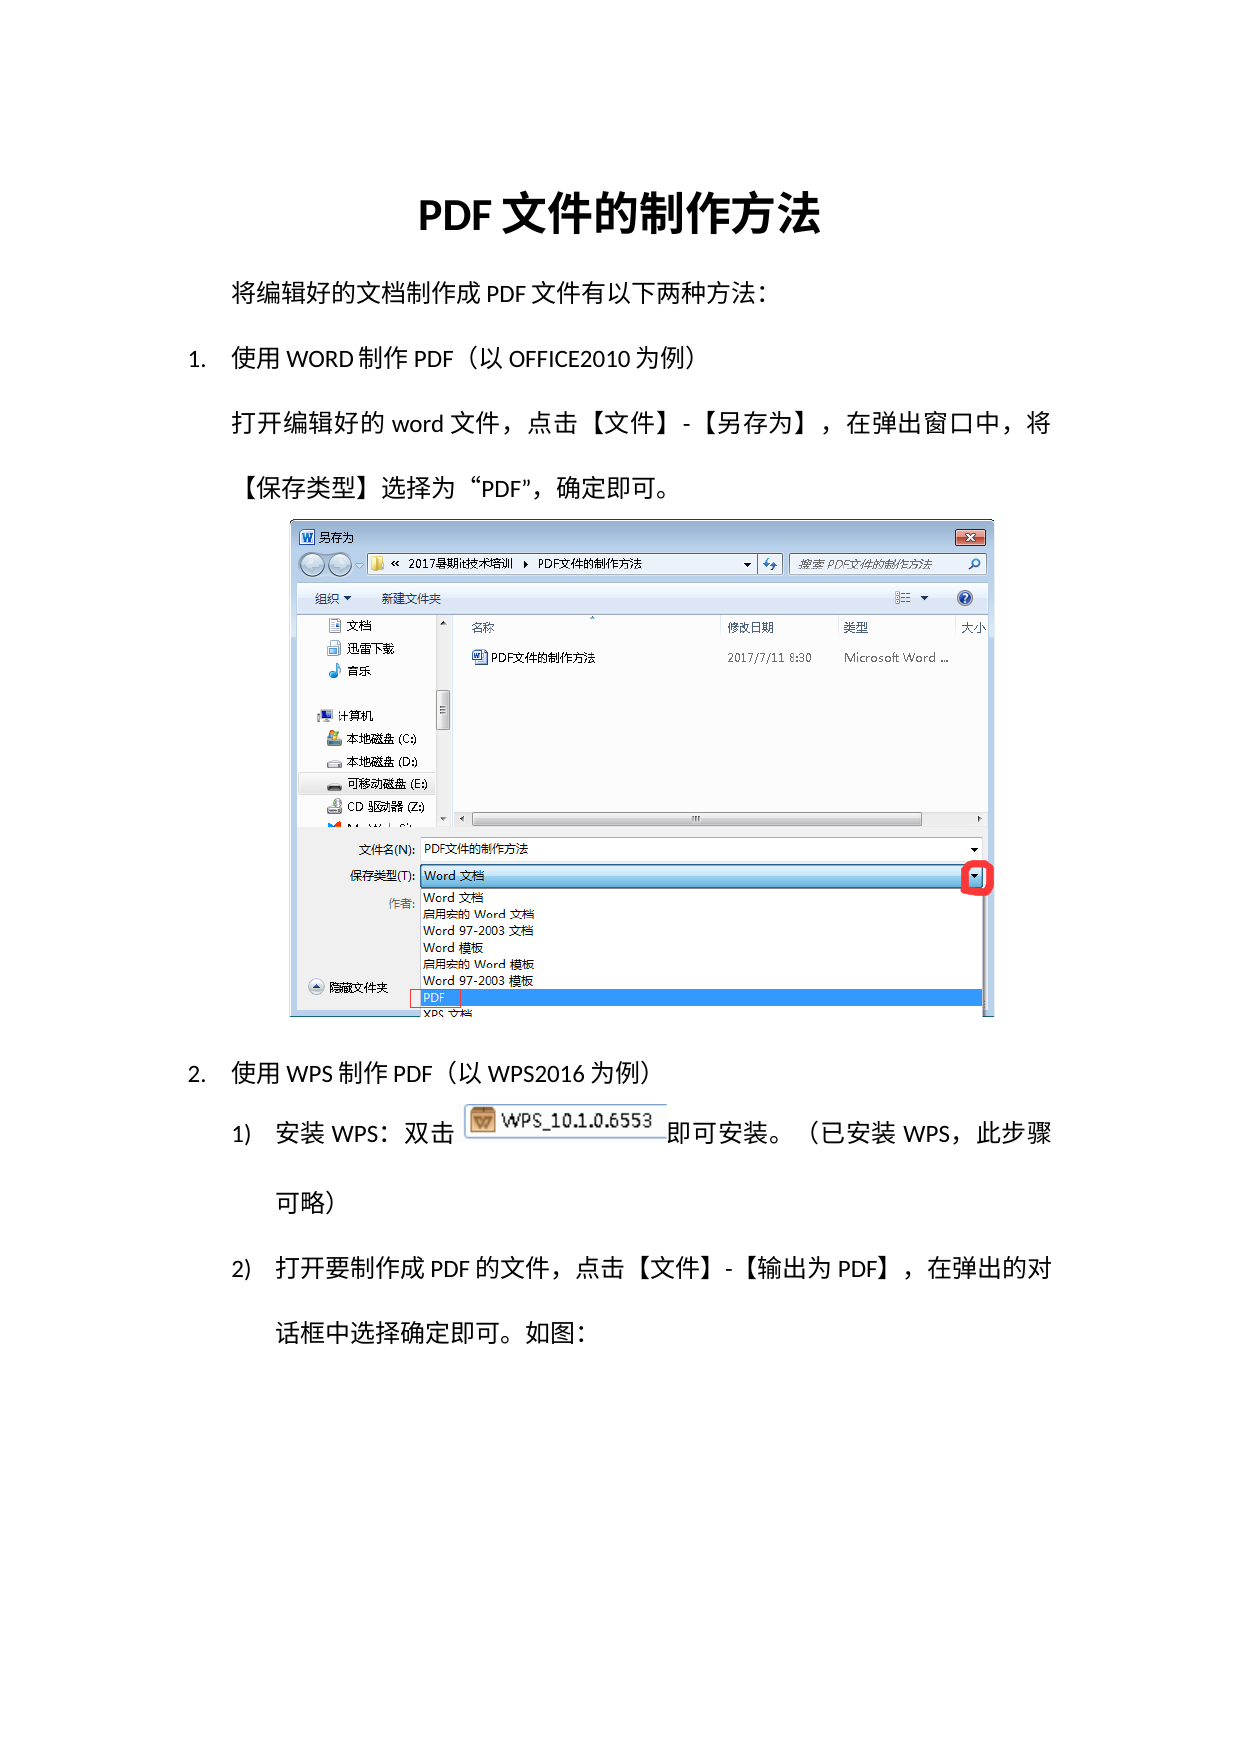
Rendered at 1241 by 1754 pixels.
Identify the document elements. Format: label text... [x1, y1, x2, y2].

list 将编辑好的文档制作成PDF文件有以下两种方法： [231, 259, 1053, 324]
picture [455, 1104, 667, 1142]
list 使用WORD制作PDF（以OFFICE2010为例） [187, 324, 1053, 389]
text PDF文件的制作方法 [187, 162, 1053, 259]
list 打开要制作成PDF的文件，点击【文件】-【输出为PDF】，在弹出的对话框中选择确定即可。如图： [231, 1234, 1053, 1364]
list 使用WPS制作PDF（以WPS2016为例） [187, 1039, 1053, 1104]
text 打开编辑好的word文件，点击【文件】-【另存为】，在弹出窗口中，将【保存类型】选择为“PDF”，确定即可。 [231, 389, 1053, 519]
list 安装WPS：双击即可安装。（已安装WPS，此步骤可略） [231, 1104, 1053, 1234]
picture [289, 519, 995, 1017]
